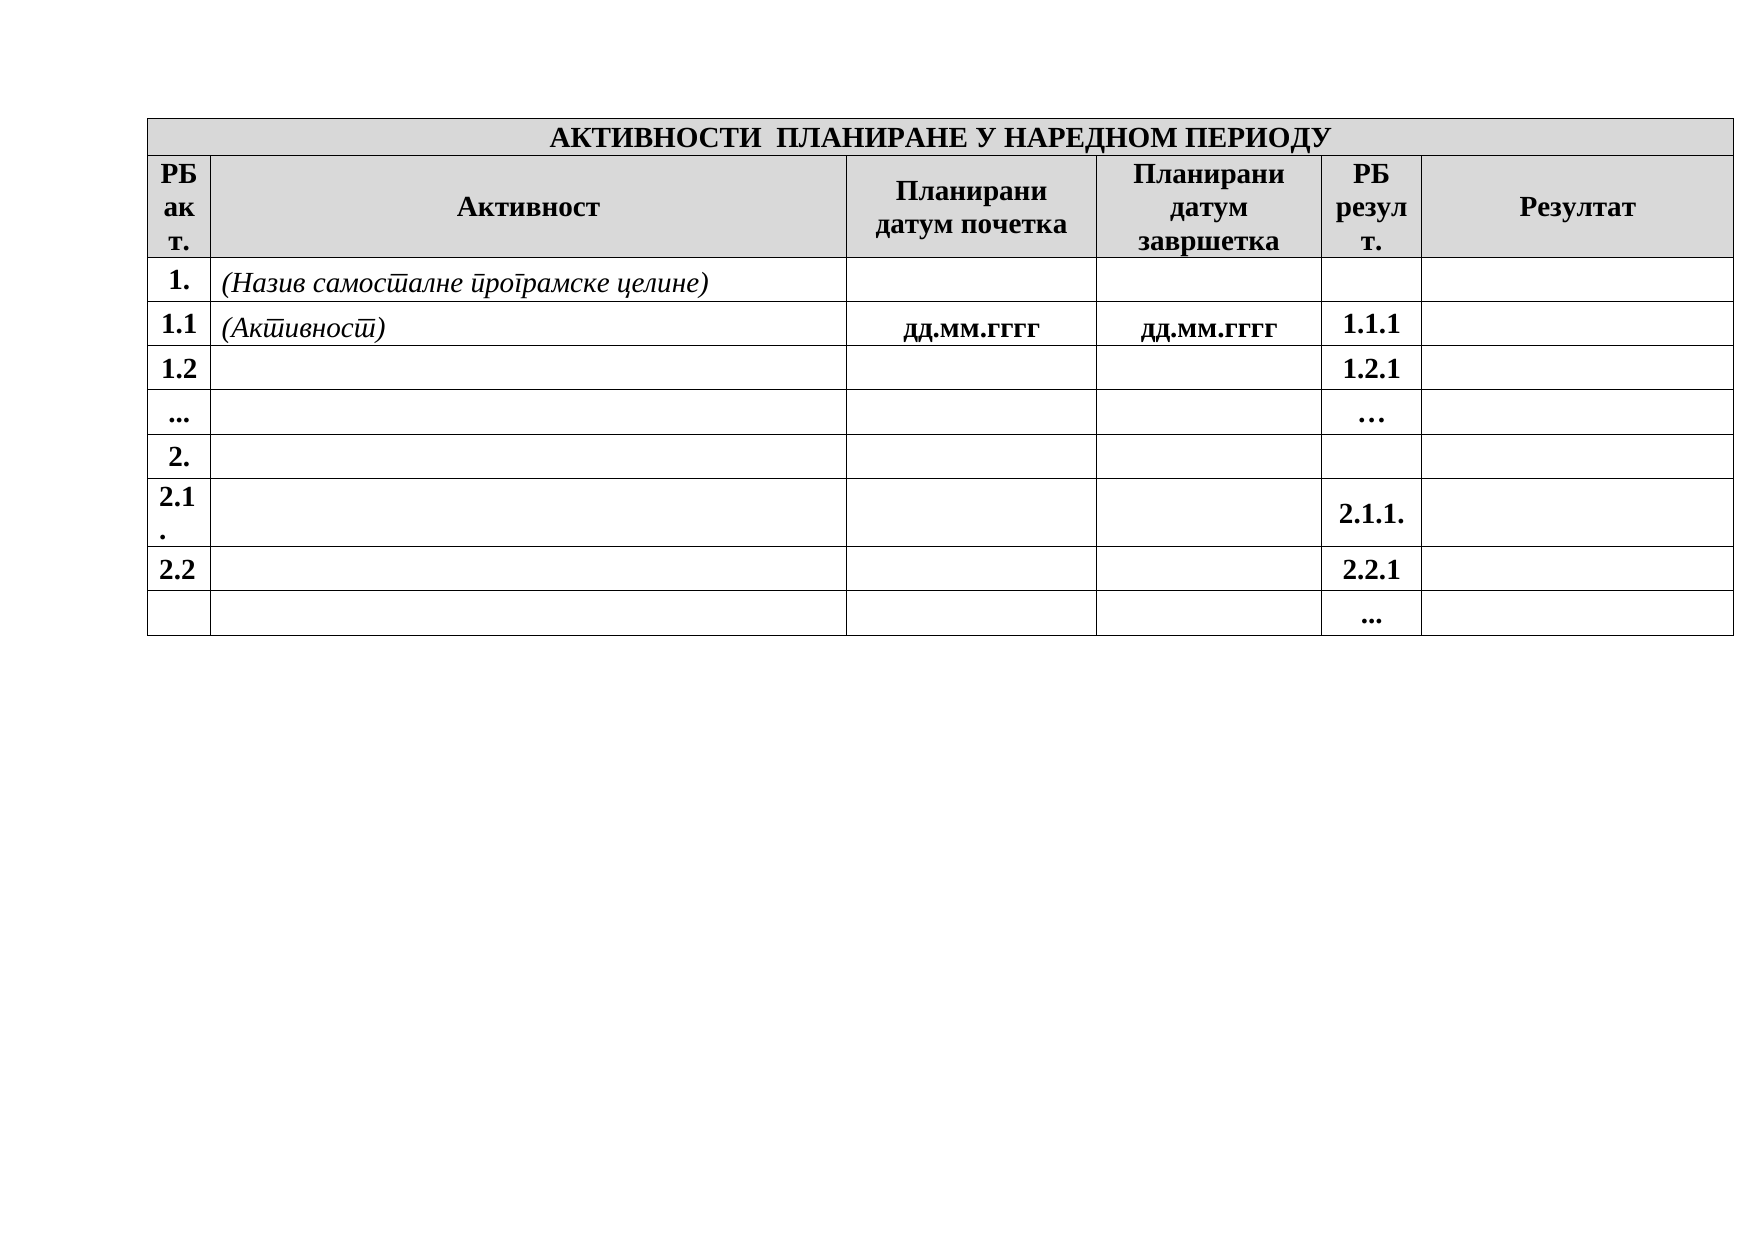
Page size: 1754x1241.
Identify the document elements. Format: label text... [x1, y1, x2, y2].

table_cell [1422, 346, 1733, 389]
table_cell (Назив самосталне програмске целине) [211, 258, 846, 301]
table_cell РБ акт. [148, 156, 210, 257]
table_cell [847, 479, 1096, 546]
table_cell [1422, 435, 1733, 478]
table_cell 1.1 [148, 302, 210, 345]
table_header АКТИВНОСТИ ПЛАНИРАНЕ У НАРЕДНОМ ПЕРИОДУ [148, 119, 1733, 155]
table_cell [148, 591, 210, 634]
table_cell [211, 479, 846, 546]
table_cell [1422, 258, 1733, 301]
table_cell [1422, 547, 1733, 590]
table_cell [211, 547, 846, 590]
table_cell [847, 435, 1096, 478]
table_cell Планирани датум завршетка [1097, 156, 1321, 257]
table_cell Резултат [1422, 156, 1733, 257]
table_cell дд.мм.гггг [1097, 302, 1321, 345]
table_cell Активност [211, 156, 846, 257]
table_cell 1. [148, 258, 210, 301]
table_cell РБ резулт. [1322, 156, 1421, 257]
table_cell 1.2 [148, 346, 210, 389]
table_cell 2.1. [148, 479, 210, 546]
table_cell [847, 547, 1096, 590]
table_cell Планирани датум почетка [847, 156, 1096, 257]
table_cell дд.мм.гггг [847, 302, 1096, 345]
table_cell [1322, 258, 1421, 301]
table_cell [211, 346, 846, 389]
table_cell [1097, 479, 1321, 546]
table_cell [1097, 547, 1321, 590]
table_cell [1097, 591, 1321, 634]
table_cell [211, 591, 846, 634]
table_cell (Активност) [211, 302, 846, 345]
table_cell [1097, 346, 1321, 389]
table_cell 2.2 [148, 547, 210, 590]
table_cell … [1322, 390, 1421, 434]
table_cell ... [1322, 591, 1421, 634]
table_cell [211, 390, 846, 434]
table_cell 1.2.1 [1322, 346, 1421, 389]
table_cell [1097, 390, 1321, 434]
table_cell 2.1.1. [1322, 479, 1421, 546]
table_cell [1097, 435, 1321, 478]
table_cell [1422, 479, 1733, 546]
table_cell [1422, 302, 1733, 345]
table_cell 1.1.1 [1322, 302, 1421, 345]
table_cell [847, 390, 1096, 434]
table_cell [1422, 390, 1733, 434]
table_cell 2. [148, 435, 210, 478]
table_cell [847, 258, 1096, 301]
table_cell [847, 346, 1096, 389]
table_cell [847, 591, 1096, 634]
table_cell [1322, 435, 1421, 478]
table_cell [1422, 591, 1733, 634]
table_cell ... [148, 390, 210, 434]
table_cell [1097, 258, 1321, 301]
table_cell [211, 435, 846, 478]
table_cell 2.2.1 [1322, 547, 1421, 590]
